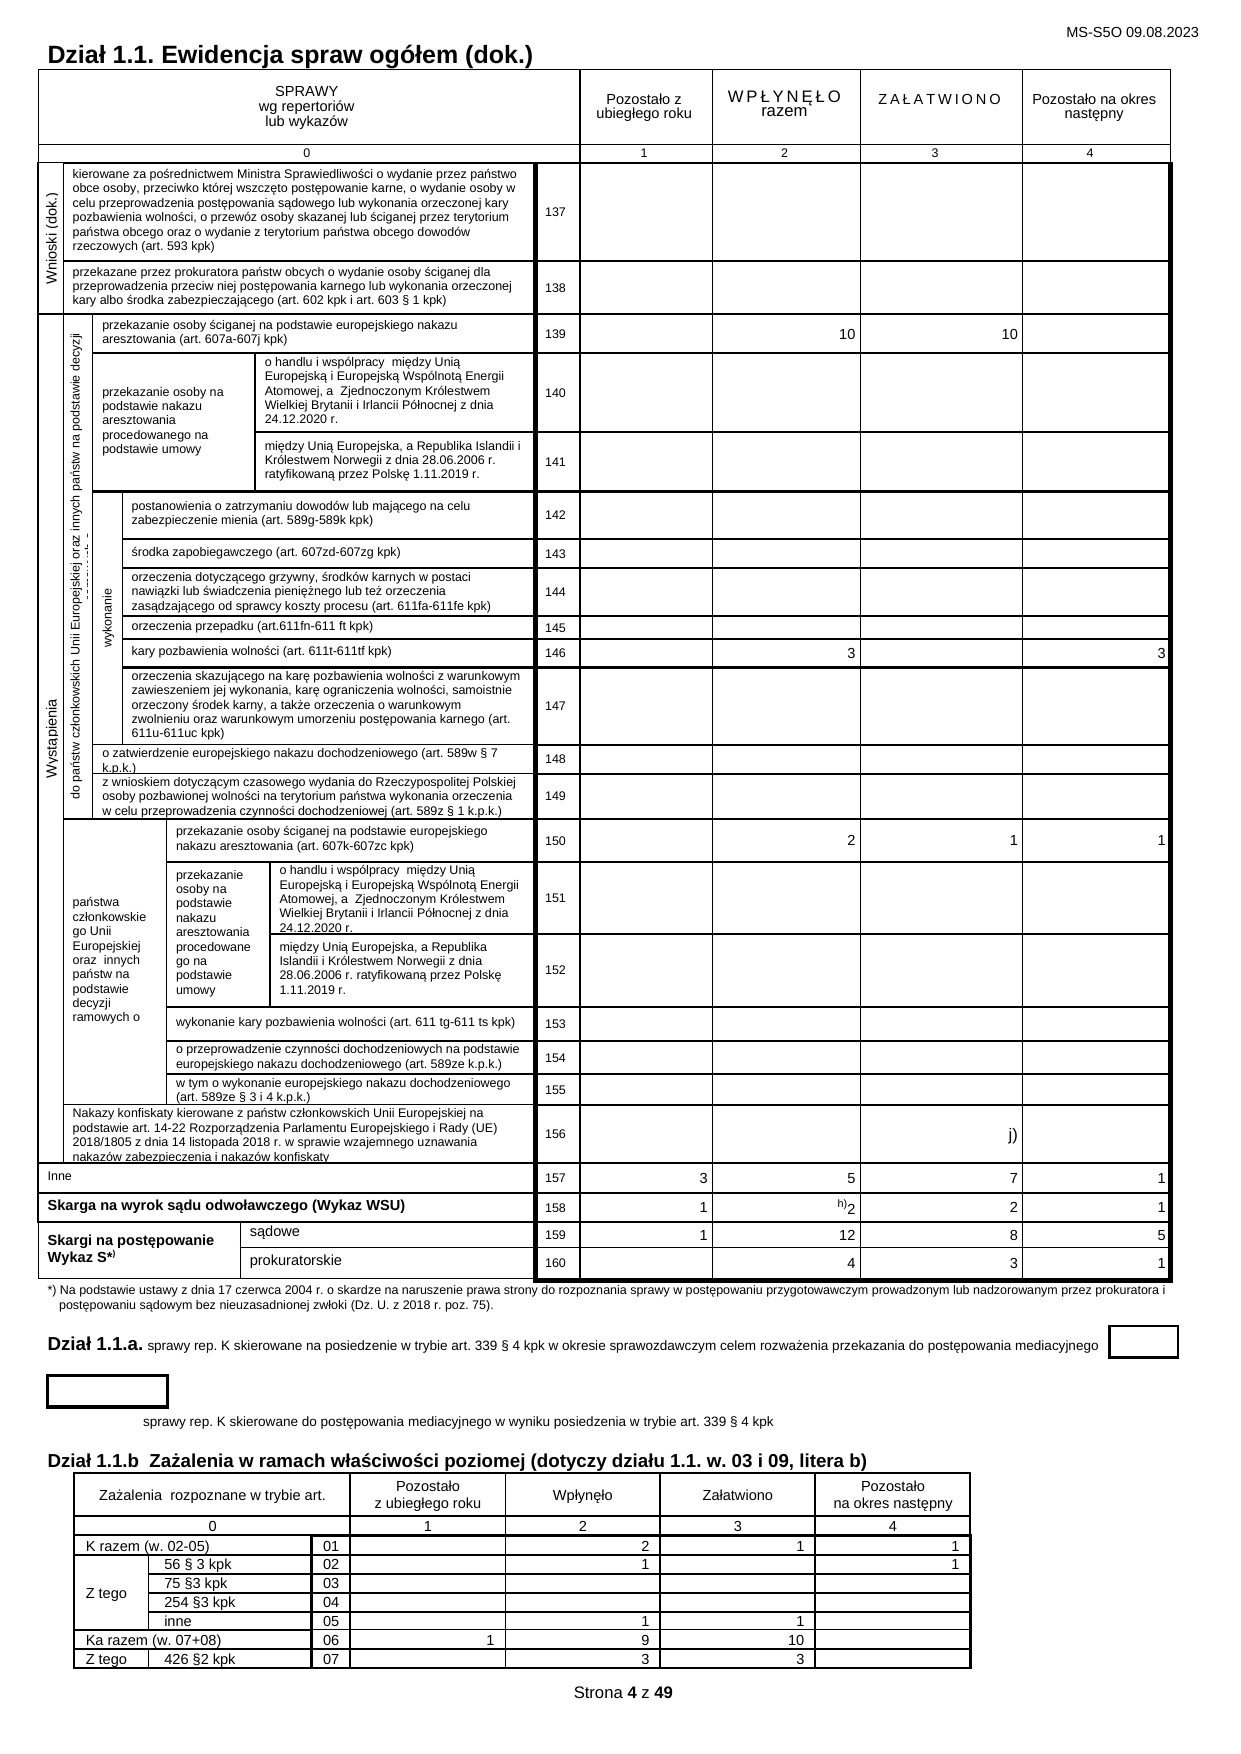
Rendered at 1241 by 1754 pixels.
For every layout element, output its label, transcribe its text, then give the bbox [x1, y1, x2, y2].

table_cell kary pozbawienia wolności (art. 611t-611tf kpk) [123, 640, 533, 666]
table_cell [581, 433, 712, 490]
table_cell Skarga na wyrok sądu odwoławczego (Wykaz WSU) [39, 1194, 533, 1221]
table_header ZAŁATWIONO [861, 70, 1022, 144]
table_cell inne [149, 1613, 310, 1629]
table_cell 158 [538, 1194, 579, 1221]
text *) Na podstawie ustawy z dnia 17 czerwca 2004 r. o skardze na naruszenie prawa strony do rozpoznania sprawy w postępowaniu przygotowawczym prowadzonym lub nadzorowanym przez prokuratora i postępowaniu sądowym bez nieuzasadnionej zwłoki (Dz. U. z 2018 r. poz. 75). [47, 1283, 1199, 1312]
table_cell [1023, 1106, 1168, 1162]
table_cell 56 § 3 kpk [149, 1556, 310, 1573]
table_cell 154 [538, 1042, 579, 1073]
table_cell 8 [861, 1223, 1022, 1247]
table_cell K razem (w. 02-05) [75, 1536, 310, 1554]
table_cell 1 [661, 1537, 814, 1554]
table_cell 03 [313, 1575, 349, 1592]
subtitle Dział 1.1.b Zażalenia w ramach właściwości poziomej (dotyczy działu 1.1. w. 03 i 09, litera b) [47, 1450, 1199, 1472]
table_cell [661, 1556, 814, 1573]
table_cell 1 [1023, 1194, 1168, 1221]
table_cell 155 [538, 1075, 579, 1104]
table_cell 138 [538, 262, 579, 313]
table_cell 156 [538, 1106, 579, 1162]
table_cell 1 [581, 145, 712, 162]
table_cell [861, 493, 1022, 538]
table_cell 139 [538, 315, 579, 352]
table_cell Nakazy konfiskaty kierowane z państw członkowskich Unii Europejskiej na podstawie art. 14-22 Rozporządzenia Parlamentu Europejskiego i Rady (UE) 2018/1805 z dnia 14 listopada 2018 r. w sprawie wzajemnego uznawania nakazów zabezpieczenia i nakazów konfiskaty [64, 1105, 533, 1162]
table_cell [816, 1630, 969, 1648]
table_cell 75 §3 kpk [149, 1575, 310, 1592]
table_cell [1023, 540, 1168, 567]
table_cell [581, 354, 712, 431]
table_cell 04 [313, 1594, 349, 1611]
table_cell [861, 640, 1022, 666]
table_header WPŁYNĘŁO razem [713, 70, 860, 144]
table_header SPRAWY wg repertoriów lub wykazów [39, 70, 579, 144]
table_cell [1023, 1042, 1168, 1073]
table_cell Skargi na postępowanie Wykaz S*) [39, 1223, 240, 1278]
table_cell [1023, 1075, 1168, 1104]
table_cell [661, 1575, 814, 1592]
table_cell [1023, 935, 1168, 1006]
table_cell postanowienia o zatrzymaniu dowodów lub mającego na celu zabezpieczenie mienia (art. 589g-589k kpk) [123, 493, 533, 538]
text sprawy rep. K skierowane do postępowania mediacyjnego w wyniku posiedzenia w trybie art. 339 § 4 kpk [47, 1415, 1199, 1429]
table_cell 1 [1023, 820, 1168, 861]
table_cell [816, 1594, 969, 1611]
table_cell [1023, 354, 1168, 431]
table_cell 10 [713, 315, 860, 352]
table_cell [713, 433, 860, 490]
table_cell 1 [816, 1556, 969, 1573]
table_cell [713, 164, 860, 260]
table_cell [713, 669, 860, 744]
table_cell [1023, 493, 1168, 538]
table_cell 5 [1023, 1223, 1168, 1247]
table_cell Wnioski (dok.) [39, 163, 63, 313]
table_header Zażalenia rozpoznane w trybie art. [75, 1474, 349, 1515]
table_cell [581, 863, 712, 933]
table_cell [581, 315, 712, 352]
table_cell orzeczenia dotyczącego grzywny, środków karnych w postaci nawiązki lub świadczenia pieniężnego lub też orzeczenia zasądzającego od sprawcy koszty procesu (art. 611fa-611fe kpk) [123, 569, 533, 614]
table_cell [861, 569, 1022, 614]
table_cell kierowane za pośrednictwem Ministra Sprawiedliwości o wydanie przez państwo obce osoby, przeciwko której wszczęto postępowanie karne, o wydanie osoby w celu przeprowadzenia postępowania sądowego lub wykonania orzeczonej kary pozbawienia wolności, o przewóz osoby skazanej lub ściganej przez terytorium państwa obcego oraz o wydanie z terytorium państwa obcego dowodów rzeczowych (art. 593 kpk) [64, 164, 533, 260]
table_cell [713, 540, 860, 567]
table_cell 10 [861, 315, 1022, 352]
table_cell 3 [661, 1650, 814, 1667]
table_cell o handlu i wspólpracy między Unią Europejską i Europejską Wspólnotą Energii Atomowej, a Zjednoczonym Królestwem Wielkiej Brytanii i Irlancii Północnej z dnia 24.12.2020 r. [256, 354, 533, 431]
table_cell [1023, 746, 1168, 772]
table_cell prokuratorskie [241, 1248, 533, 1278]
table_cell [581, 1248, 712, 1278]
table_cell 7 [861, 1164, 1022, 1192]
table_cell o handlu i wspólpracy między Unią Europejską i Europejską Wspólnotą Energii Atomowej, a Zjednoczonym Królestwem Wielkiej Brytanii i Irlancii Północnej z dnia 24.12.2020 r. [271, 863, 533, 933]
table_cell 1 [351, 1517, 505, 1534]
table_cell [713, 569, 860, 614]
table_cell [816, 1650, 969, 1667]
table_cell 147 [538, 669, 579, 744]
table_cell 3 [861, 1248, 1022, 1278]
table_header [49, 1377, 166, 1405]
table_cell [713, 1106, 860, 1162]
table_header Załatwiono [661, 1474, 814, 1515]
table_cell 4 [1023, 145, 1170, 162]
table_cell [713, 775, 860, 818]
table_cell 149 [538, 775, 579, 818]
table_cell 06 [313, 1630, 349, 1648]
table_cell przekazane przez prokuratora państw obcych o wydanie osoby ściganej dla przeprowadzenia przeciw niej postępowania karnego lub wykonania orzeczonej kary albo środka zabezpieczającego (art. 602 kpk i art. 603 § 1 kpk) [64, 262, 533, 313]
table_cell [581, 746, 712, 772]
table_cell [1023, 863, 1168, 933]
table_cell [581, 640, 712, 666]
table_cell [1023, 569, 1168, 614]
subtitle Dział 1.1. Ewidencja spraw ogółem (dok.) [47, 40, 1190, 69]
table_cell 159 [538, 1223, 579, 1247]
table_cell 1 [581, 1223, 712, 1247]
table_cell 3 [713, 640, 860, 666]
table_header Wpłynęło [506, 1474, 659, 1515]
table_cell [661, 1594, 814, 1611]
table_cell [861, 1008, 1022, 1040]
table_cell [861, 935, 1022, 1006]
table_cell 1 [581, 1194, 712, 1221]
table_cell Ka razem (w. 07+08) [75, 1631, 310, 1648]
table_cell [581, 775, 712, 818]
table_cell 3 [661, 1517, 814, 1534]
table_cell [351, 1537, 505, 1554]
table_cell [581, 1008, 712, 1040]
table_cell Z tego [75, 1556, 148, 1629]
table_cell 1 [661, 1613, 814, 1629]
table_cell [816, 1613, 969, 1629]
table_cell 05 [313, 1613, 349, 1629]
table_cell 160 [538, 1248, 579, 1278]
table_cell [713, 1075, 860, 1104]
table_header Pozostało z ubiegłego roku [351, 1474, 505, 1515]
table_cell [713, 935, 860, 1006]
table_cell [713, 746, 860, 772]
table_cell [861, 775, 1022, 818]
table_cell orzeczenia przepadku (art.611fn-611 ft kpk) [123, 617, 533, 638]
text Dział 1.1.a. sprawy rep. K skierowane na posiedzenie w trybie art. 339 § 4 kpk w okresie sprawozdawczym celem rozważenia przekazania do postępowania mediacyjnego [47, 1339, 1199, 1353]
table_cell [351, 1650, 505, 1667]
table_cell [581, 540, 712, 567]
table_cell [861, 354, 1022, 431]
table_cell [861, 164, 1022, 260]
table_cell [861, 433, 1022, 490]
table_cell [581, 569, 712, 614]
table_cell [861, 669, 1022, 744]
table_cell 145 [538, 617, 579, 638]
table_cell środka zapobiegawczego (art. 607zd-607zg kpk) [123, 540, 533, 567]
table_cell 144 [538, 569, 579, 614]
table_cell [351, 1613, 505, 1629]
table_cell [861, 540, 1022, 567]
table_cell [1023, 775, 1168, 818]
table_cell 1 [351, 1630, 505, 1648]
table_cell [1023, 315, 1168, 352]
table_cell między Unią Europejska, a Republika Islandii i Królestwem Norwegii z dnia 28.06.2006 r. ratyfikowaną przez Polskę 1.11.2019 r. [271, 935, 533, 1006]
table_cell 2 [506, 1517, 659, 1534]
table_cell przekazanie osoby na podstawie nakazu aresztowania procedowanego na podstawie umowy [167, 863, 269, 1006]
table_cell [713, 1008, 860, 1040]
table_cell 254 §3 kpk [149, 1594, 310, 1611]
table_cell [713, 262, 860, 313]
table_cell w tym o wykonanie europejskiego nakazu dochodzeniowego (art. 589ze § 3 i 4 k.p.k.) [167, 1075, 533, 1104]
table_cell [713, 354, 860, 431]
table_cell 3 [1023, 640, 1168, 666]
table_cell [861, 1042, 1022, 1073]
table_cell o zatwierdzenie europejskiego nakazu dochodzeniowego (art. 589w § 7 k.p.k.) [93, 745, 533, 772]
table_cell o przeprowadzenie czynności dochodzeniowych na podstawie europejskiego nakazu dochodzeniowego (art. 589ze k.p.k.) [167, 1042, 533, 1073]
table_cell 12 [713, 1223, 860, 1247]
table_cell 07 [313, 1650, 349, 1667]
table_header Pozostało z ubiegłego roku [581, 70, 712, 144]
table_cell [581, 164, 712, 260]
table_cell 0 [39, 145, 579, 162]
table_cell [1023, 262, 1168, 313]
table_cell j) [861, 1106, 1022, 1162]
table_cell [581, 493, 712, 538]
table_cell [861, 1075, 1022, 1104]
table_cell 1 [1023, 1164, 1168, 1192]
table_cell [861, 617, 1022, 638]
table_cell 137 [538, 164, 579, 260]
table_cell 4 [713, 1248, 860, 1278]
table_cell sądowe [241, 1223, 533, 1247]
table_cell 5 [713, 1164, 860, 1192]
table_cell 143 [538, 540, 579, 567]
table_cell 146 [538, 640, 579, 666]
table_cell 150 [538, 820, 579, 861]
table_cell 2 [506, 1537, 659, 1554]
table_cell [816, 1575, 969, 1592]
table_cell 3 [581, 1164, 712, 1192]
table_cell [861, 262, 1022, 313]
table_cell [581, 669, 712, 744]
table_cell [1023, 617, 1168, 638]
table_cell [581, 1042, 712, 1073]
table_cell 2 [861, 1194, 1022, 1221]
table_cell 1 [506, 1613, 659, 1629]
table_cell [1023, 1008, 1168, 1040]
table_cell 3 [506, 1650, 659, 1667]
table_cell 148 [538, 746, 579, 772]
table_cell między Unią Europejska, a Republika Islandii i Królestwem Norwegii z dnia 28.06.2006 r. ratyfikowaną przez Polskę 1.11.2019 r. [256, 433, 533, 490]
table_cell 9 [506, 1630, 659, 1648]
table_cell [1023, 669, 1168, 744]
table_cell 153 [538, 1008, 579, 1040]
table_cell [351, 1594, 505, 1611]
table_cell [581, 262, 712, 313]
table_cell 151 [538, 863, 579, 933]
table_cell [581, 617, 712, 638]
table_cell 2 [713, 145, 860, 162]
table_cell [506, 1575, 659, 1592]
table_cell 141 [538, 433, 579, 490]
table_cell 1 [861, 820, 1022, 861]
table_cell 1 [506, 1556, 659, 1573]
table_cell [351, 1556, 505, 1573]
table_cell [581, 1106, 712, 1162]
table_cell przekazanie osoby ściganej na podstawie europejskiego nakazu aresztowania (art. 607a-607j kpk) [93, 315, 533, 352]
table_cell 1 [816, 1537, 969, 1554]
table_cell [713, 493, 860, 538]
table_cell h)2 [713, 1194, 860, 1221]
table_cell przekazanie osoby na podstawie nakazu aresztowania procedowanego na podstawie umowy [93, 354, 254, 490]
table_cell 0 [75, 1517, 349, 1534]
table_cell Inne [39, 1164, 533, 1192]
table_cell [861, 746, 1022, 772]
table_cell [581, 1075, 712, 1104]
table_cell orzeczenia skazującego na karę pozbawienia wolności z warunkowym zawieszeniem jej wykonania, karę ograniczenia wolności, samoistnie orzeczony środek karny, a także orzeczenia o warunkowym zwolnieniu oraz warunkowym umorzeniu postępowania karnego (art. 611u-611uc kpk) [123, 669, 533, 744]
table_cell [1023, 433, 1168, 490]
table_cell 2 [713, 820, 860, 861]
table_header Pozostało na okres następny [1023, 70, 1170, 144]
table_cell [581, 935, 712, 1006]
table_cell z wnioskiem dotyczącym czasowego wydania do Rzeczypospolitej Polskiej osoby pozbawionej wolności na terytorium państwa wykonania orzeczenia w celu przeprowadzenia czynności dochodzeniowej (art. 589z § 1 k.p.k.) [93, 774, 533, 818]
table_cell wykonanie [93, 493, 122, 744]
table_cell 426 §2 kpk [149, 1650, 310, 1667]
table_cell przekazanie osoby ściganej na podstawie europejskiego nakazu aresztowania (art. 607k-607zc kpk) [167, 820, 533, 861]
table_cell 142 [538, 493, 579, 538]
table_cell 10 [661, 1630, 814, 1648]
table_cell 140 [538, 354, 579, 431]
table_cell 4 [816, 1517, 969, 1534]
table_cell 02 [313, 1556, 349, 1573]
table_cell [713, 1042, 860, 1073]
table_cell [506, 1594, 659, 1611]
table_cell wykonanie kary pozbawienia wolności (art. 611 tg-611 ts kpk) [167, 1008, 533, 1040]
table_cell 152 [538, 935, 579, 1006]
table_cell [1023, 164, 1168, 260]
table_header Pozostało na okres następny [816, 1474, 969, 1515]
table_cell 3 [861, 145, 1022, 162]
table_cell [351, 1575, 505, 1592]
table_cell 1 [1023, 1248, 1168, 1278]
table_cell [713, 617, 860, 638]
table_cell Wystąpienia [39, 315, 63, 1162]
table_cell [713, 863, 860, 933]
table_cell do państw członkowskich Unii Europejskiej oraz innych państw na podstawie decyzji ramowych o [64, 315, 92, 818]
table_cell państwa członkowskiego Unii Europejskiej oraz innych państw na podstawie decyzji ramowych o [64, 820, 166, 1104]
table_cell Z tego [75, 1650, 148, 1667]
table_cell [861, 863, 1022, 933]
table_cell 01 [313, 1537, 349, 1554]
table_cell 157 [538, 1164, 579, 1192]
table_cell [581, 820, 712, 861]
